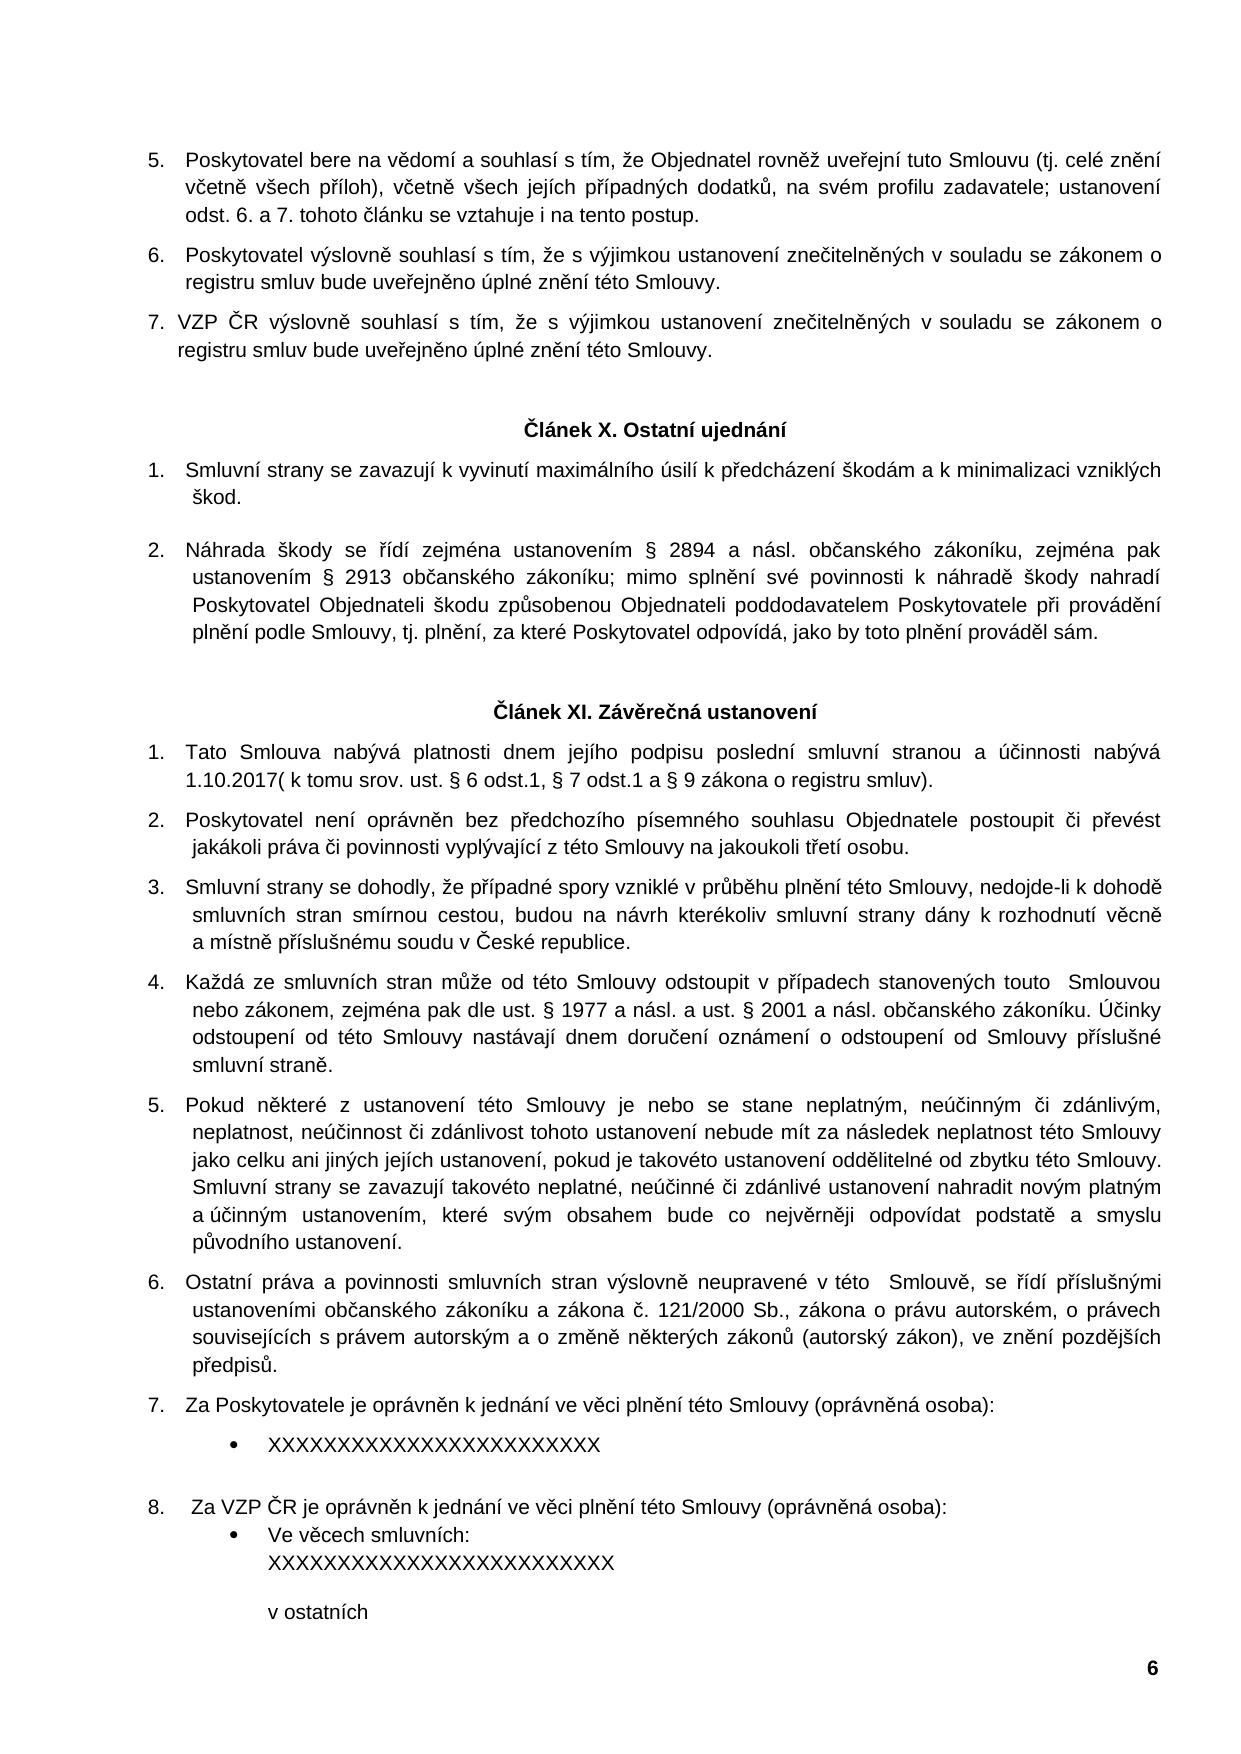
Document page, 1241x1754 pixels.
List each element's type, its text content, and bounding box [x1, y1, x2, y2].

list Náhrada škody se řídí zejména ustanovením § 2894 a násl. občanského zákoníku, zejména pak ustanovením § 2913 občanského zákoníku; mimo splnění své povinnosti k náhradě škody nahradí Poskytovatel Objednateli škodu způsobenou Objednateli poddodavatelem Poskytovatele při provádění plnění podle Smlouvy, tj. plnění, za které Poskytovatel odpovídá, jako by toto plnění prováděl sám. [148, 538, 1162, 644]
list XXXXXXXXXXXXXXXXXXXXXXXXX [268, 1550, 1162, 1574]
text 6. Poskytovatel výslovně souhlasí s tím, že s výjimkou ustanovení znečitelněných v souladu se zákonem o registru smluv bude uveřejněno úplné znění této Smlouvy. [148, 243, 1162, 294]
list Pokud některé z ustanovení této Smlouvy je nebo se stane neplatným, neúčinným či zdánlivým, neplatnost, neúčinnost či zdánlivost tohoto ustanovení nebude mít za následek neplatnost této Smlouvy jako celku ani jiných jejích ustanovení, pokud je takovéto ustanovení oddělitelné od zbytku této Smlouvy. Smluvní strany se zavazují takovéto neplatné, neúčinné či zdánlivé ustanovení nahradit novým platným a účinným ustanovením, které svým obsahem bude co nejvěrněji odpovídat podstatě a smyslu původního ustanovení. [148, 1093, 1162, 1254]
text 5. Poskytovatel bere na vědomí a souhlasí s tím, že Objednatel rovněž uveřejní tuto Smlouvu (tj. celé znění včetně všech příloh), včetně všech jejích případných dodatků, na svém profilu zadavatele; ustanovení odst. 6. a 7. tohoto článku se vztahuje i na tento postup. [148, 148, 1162, 227]
text Článek XI. Závěrečná ustanovení [148, 700, 1162, 724]
list Za VZP ČR je oprávněn k jednání ve věci plnění této Smlouvy (oprávněná osoba): [148, 1495, 1162, 1519]
list XXXXXXXXXXXXXXXXXXXXXXXX [230, 1433, 1162, 1457]
text Článek X. Ostatní ujednání [148, 418, 1162, 442]
list Smluvní strany se dohodly, že případné spory vzniklé v průběhu plnění této Smlouvy, nedojde-li k dohodě smluvních stran smírnou cestou, budou na návrh kterékoliv smluvní strany dány k rozhodnutí věcně a místně příslušnému soudu v České republice. [148, 875, 1162, 954]
list Ostatní práva a povinnosti smluvních stran výslovně neupravené v této Smlouvě, se řídí příslušnými ustanoveními občanského zákoníku a zákona č. 121/2000 Sb., zákona o právu autorském, o právech souvisejících s právem autorským a o změně některých zákonů (autorský zákon), ve znění pozdějších předpisů. [148, 1270, 1162, 1377]
list Poskytovatel není oprávněn bez předchozího písemného souhlasu Objednatele postoupit či převést jakákoli práva či povinnosti vyplývající z této Smlouvy na jakoukoli třetí osobu. [148, 808, 1162, 859]
text v ostatních [268, 1600, 1162, 1624]
list 7. VZP ČR výslovně souhlasí s tím, že s výjimkou ustanovení znečitelněných v souladu se zákonem o registru smluv bude uveřejněno úplné znění této Smlouvy. [148, 310, 1162, 362]
list Za Poskytovatele je oprávněn k jednání ve věci plnění této Smlouvy (oprávněná osoba): [148, 1393, 1162, 1417]
list Ve věcech smluvních: [230, 1523, 1162, 1547]
list Smluvní strany se zavazují k vyvinutí maximálního úsilí k předcházení škodám a k minimalizaci vzniklých škod. [148, 458, 1162, 509]
list Každá ze smluvních stran může od této Smlouvy odstoupit v případech stanovených touto Smlouvou nebo zákonem, zejména pak dle ust. § 1977 a násl. a ust. § 2001 a násl. občanského zákoníku. Účinky odstoupení od této Smlouvy nastávají dnem doručení oznámení o odstoupení od Smlouvy příslušné smluvní straně. [148, 970, 1162, 1077]
list Tato Smlouva nabývá platnosti dnem jejího podpisu poslední smluvní stranou a účinnosti nabývá 1.10.2017( k tomu srov. ust. § 6 odst.1, § 7 odst.1 a § 9 zákona o registru smluv). [148, 740, 1162, 792]
